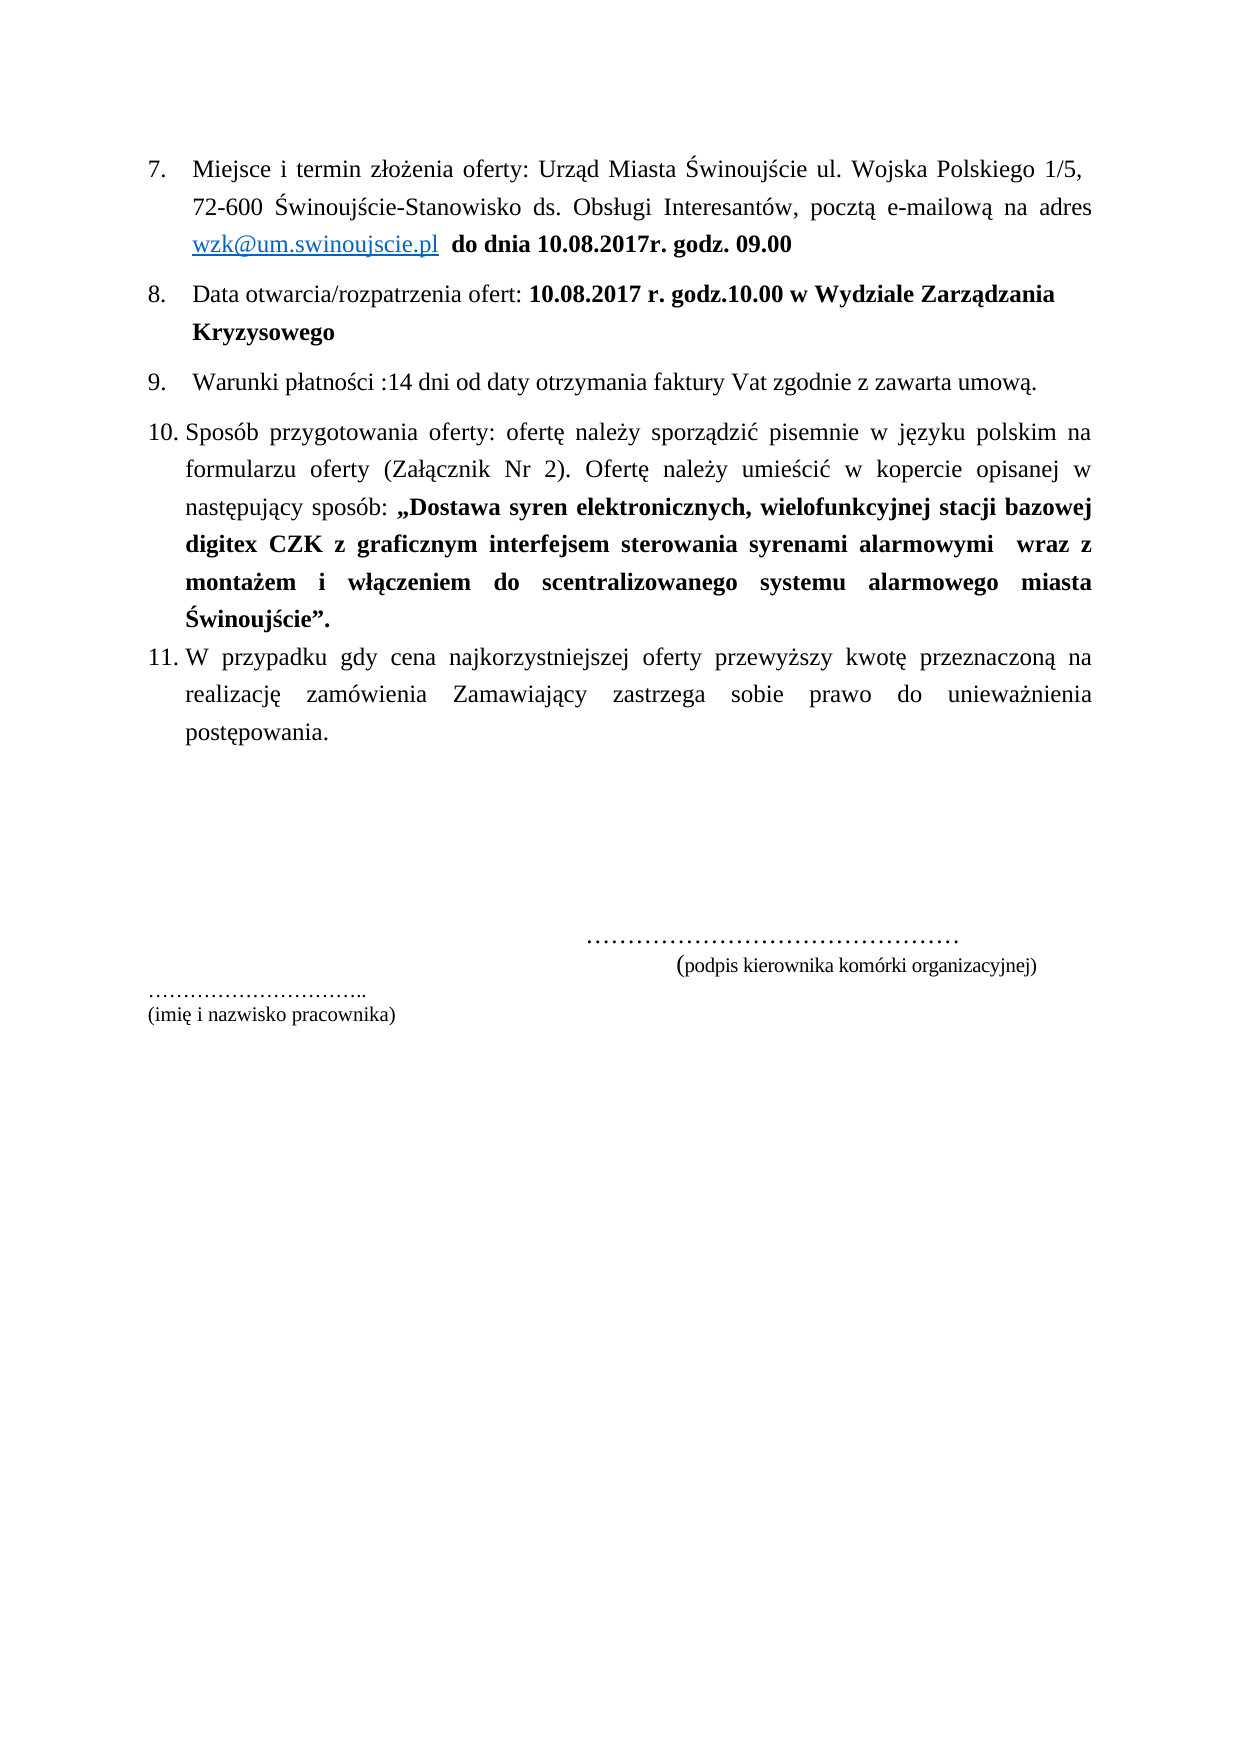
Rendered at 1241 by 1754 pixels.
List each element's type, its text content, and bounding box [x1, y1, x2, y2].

text (imię i nazwisko pracownika) [148, 1002, 1093, 1026]
text ………………………….. [148, 978, 1093, 1002]
list Miejsce i termin złożenia oferty: Urząd Miasta Świnoujście ul. Wojska Polskiego 1/5, 72-600 Świnoujście-Stanowisko ds. Obsługi Interesantów, pocztą e-mailową na adres wzk@um.swinoujscie.pl do dnia 10.08.2017r. godz. 09.00 [148, 148, 1093, 260]
list Data otwarcia/rozpatrzenia ofert: 10.08.2017 r. godz.10.00 w Wydziale Zarządzania Kryzysowego [148, 273, 1093, 348]
list W przypadku gdy cena najkorzystniejszej oferty przewyższy kwotę przeznaczoną na realizację zamówienia Zamawiający zastrzega sobie prawo do unieważnienia postępowania. [148, 635, 1093, 748]
text ……………………………………… [148, 920, 1093, 949]
text (podpis kierownika komórki organizacyjnej) [148, 949, 1093, 978]
list Sposób przygotowania oferty: ofertę należy sporządzić pisemnie w języku polskim na formularzu oferty (Załącznik Nr 2). Ofertę należy umieścić w kopercie opisanej w następujący sposób: „Dostawa syren elektronicznych, wielofunkcyjnej stacji bazowej digitex CZK z graficznym interfejsem sterowania syrenami alarmowymi wraz z montażem i włączeniem do scentralizowanego systemu alarmowego miasta Świnoujście”. [148, 410, 1093, 635]
list Warunki płatności :14 dni od daty otrzymania faktury Vat zgodnie z zawarta umową. [148, 360, 1093, 398]
